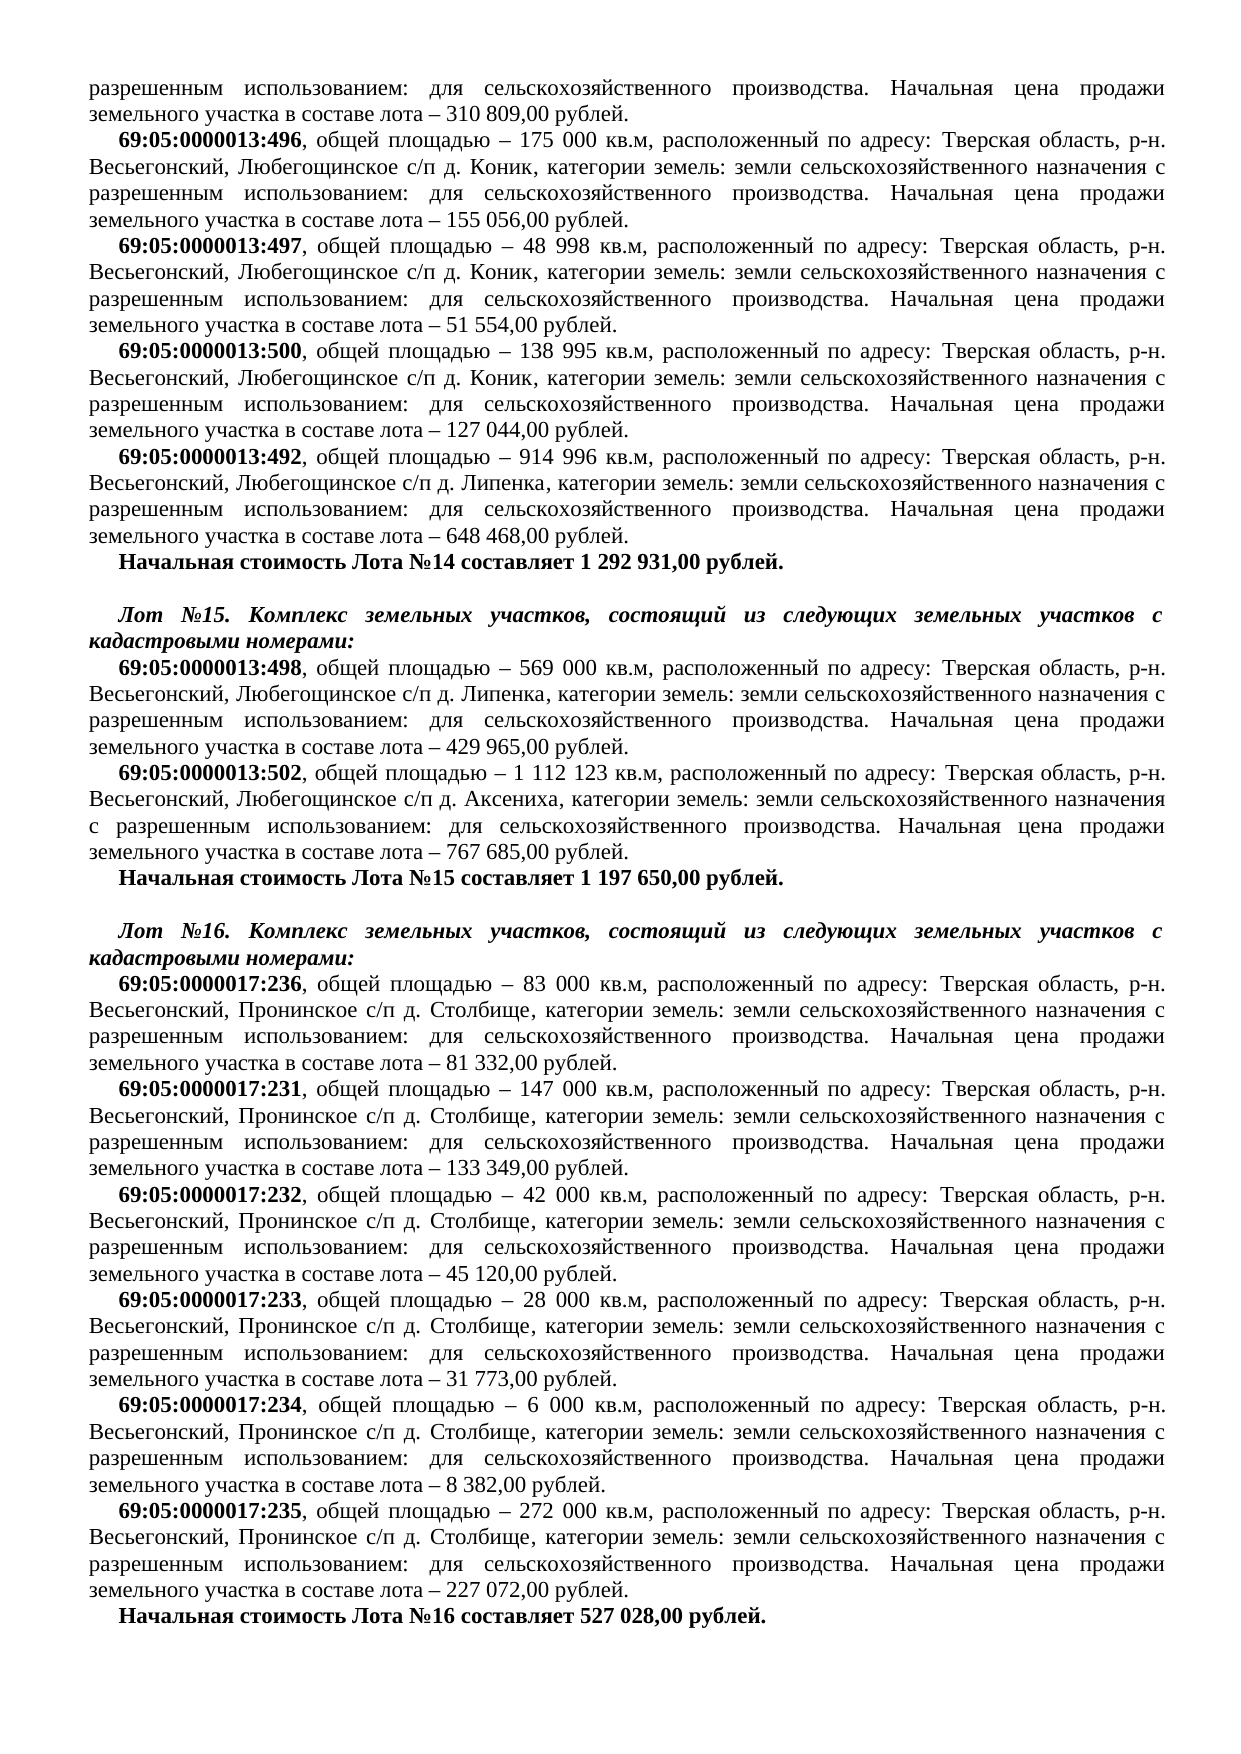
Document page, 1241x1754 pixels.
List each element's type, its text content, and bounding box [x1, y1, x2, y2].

text 69:05:0000017:234, общей площадью – 6 000 кв.м, расположенный по адресу: Тверская область, р-н. Весьегонский, Пронинское с/п д. Столбище, категории земель: земли сельскохозяйственного назначения с разрешенным использованием: для сельскохозяйственного производства. Начальная цена продажи земельного участка в составе лота – 8 382,00 рублей. [89, 1392, 1166, 1497]
text 69:05:0000013:497, общей площадью – 48 998 кв.м, расположенный по адресу: Тверская область, р-н. Весьегонский, Любегощинское с/п д. Коник, категории земель: земли сельскохозяйственного назначения с разрешенным использованием: для сельскохозяйственного производства. Начальная цена продажи земельного участка в составе лота – 51 554,00 рублей. [89, 232, 1166, 337]
text Лот №15. Комплекс земельных участков, состоящий из следующих земельных участков с кадастровыми номерами: [89, 601, 1166, 654]
text 69:05:0000013:498, общей площадью – 569 000 кв.м, расположенный по адресу: Тверская область, р-н. Весьегонский, Любегощинское с/п д. Липенка, категории земель: земли сельскохозяйственного назначения с разрешенным использованием: для сельскохозяйственного производства. Начальная цена продажи земельного участка в составе лота – 429 965,00 рублей. [89, 654, 1166, 759]
text 69:05:0000013:496, общей площадью – 175 000 кв.м, расположенный по адресу: Тверская область, р-н. Весьегонский, Любегощинское с/п д. Коник, категории земель: земли сельскохозяйственного назначения с разрешенным использованием: для сельскохозяйственного производства. Начальная цена продажи земельного участка в составе лота – 155 056,00 рублей. [89, 127, 1166, 232]
text 69:05:0000017:233, общей площадью – 28 000 кв.м, расположенный по адресу: Тверская область, р-н. Весьегонский, Пронинское с/п д. Столбище, категории земель: земли сельскохозяйственного назначения с разрешенным использованием: для сельскохозяйственного производства. Начальная цена продажи земельного участка в составе лота – 31 773,00 рублей. [89, 1286, 1166, 1392]
text 69:05:0000017:232, общей площадью – 42 000 кв.м, расположенный по адресу: Тверская область, р-н. Весьегонский, Пронинское с/п д. Столбище, категории земель: земли сельскохозяйственного назначения с разрешенным использованием: для сельскохозяйственного производства. Начальная цена продажи земельного участка в составе лота – 45 120,00 рублей. [89, 1181, 1166, 1286]
text 69:05:0000013:500, общей площадью – 138 995 кв.м, расположенный по адресу: Тверская область, р-н. Весьегонский, Любегощинское с/п д. Коник, категории земель: земли сельскохозяйственного назначения с разрешенным использованием: для сельскохозяйственного производства. Начальная цена продажи земельного участка в составе лота – 127 044,00 рублей. [89, 337, 1166, 443]
text 69:05:0000017:236, общей площадью – 83 000 кв.м, расположенный по адресу: Тверская область, р-н. Весьегонский, Пронинское с/п д. Столбище, категории земель: земли сельскохозяйственного назначения с разрешенным использованием: для сельскохозяйственного производства. Начальная цена продажи земельного участка в составе лота – 81 332,00 рублей. [89, 970, 1166, 1075]
text 69:05:0000017:231, общей площадью – 147 000 кв.м, расположенный по адресу: Тверская область, р-н. Весьегонский, Пронинское с/п д. Столбище, категории земель: земли сельскохозяйственного назначения с разрешенным использованием: для сельскохозяйственного производства. Начальная цена продажи земельного участка в составе лота – 133 349,00 рублей. [89, 1075, 1166, 1181]
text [89, 74, 1166, 127]
text Лот №16. Комплекс земельных участков, состоящий из следующих земельных участков с кадастровыми номерами: [89, 917, 1166, 970]
text 69:05:0000017:235, общей площадью – 272 000 кв.м, расположенный по адресу: Тверская область, р-н. Весьегонский, Пронинское с/п д. Столбище, категории земель: земли сельскохозяйственного назначения с разрешенным использованием: для сельскохозяйственного производства. Начальная цена продажи земельного участка в составе лота – 227 072,00 рублей. [89, 1497, 1166, 1602]
text 69:05:0000013:502, общей площадью – 1 112 123 кв.м, расположенный по адресу: Тверская область, р-н. Весьегонский, Любегощинское с/п д. Аксениха, категории земель: земли сельскохозяйственного назначения с разрешенным использованием: для сельскохозяйственного производства. Начальная цена продажи земельного участка в составе лота – 767 685,00 рублей. [89, 759, 1166, 864]
text Начальная стоимость Лота №14 составляет 1 292 931,00 рублей. [89, 548, 1166, 574]
text Начальная стоимость Лота №16 составляет 527 028,00 рублей. [89, 1602, 1166, 1629]
text Начальная стоимость Лота №15 составляет 1 197 650,00 рублей. [89, 864, 1166, 891]
text 69:05:0000013:492, общей площадью – 914 996 кв.м, расположенный по адресу: Тверская область, р-н. Весьегонский, Любегощинское с/п д. Липенка, категории земель: земли сельскохозяйственного назначения с разрешенным использованием: для сельскохозяйственного производства. Начальная цена продажи земельного участка в составе лота – 648 468,00 рублей. [89, 443, 1166, 548]
